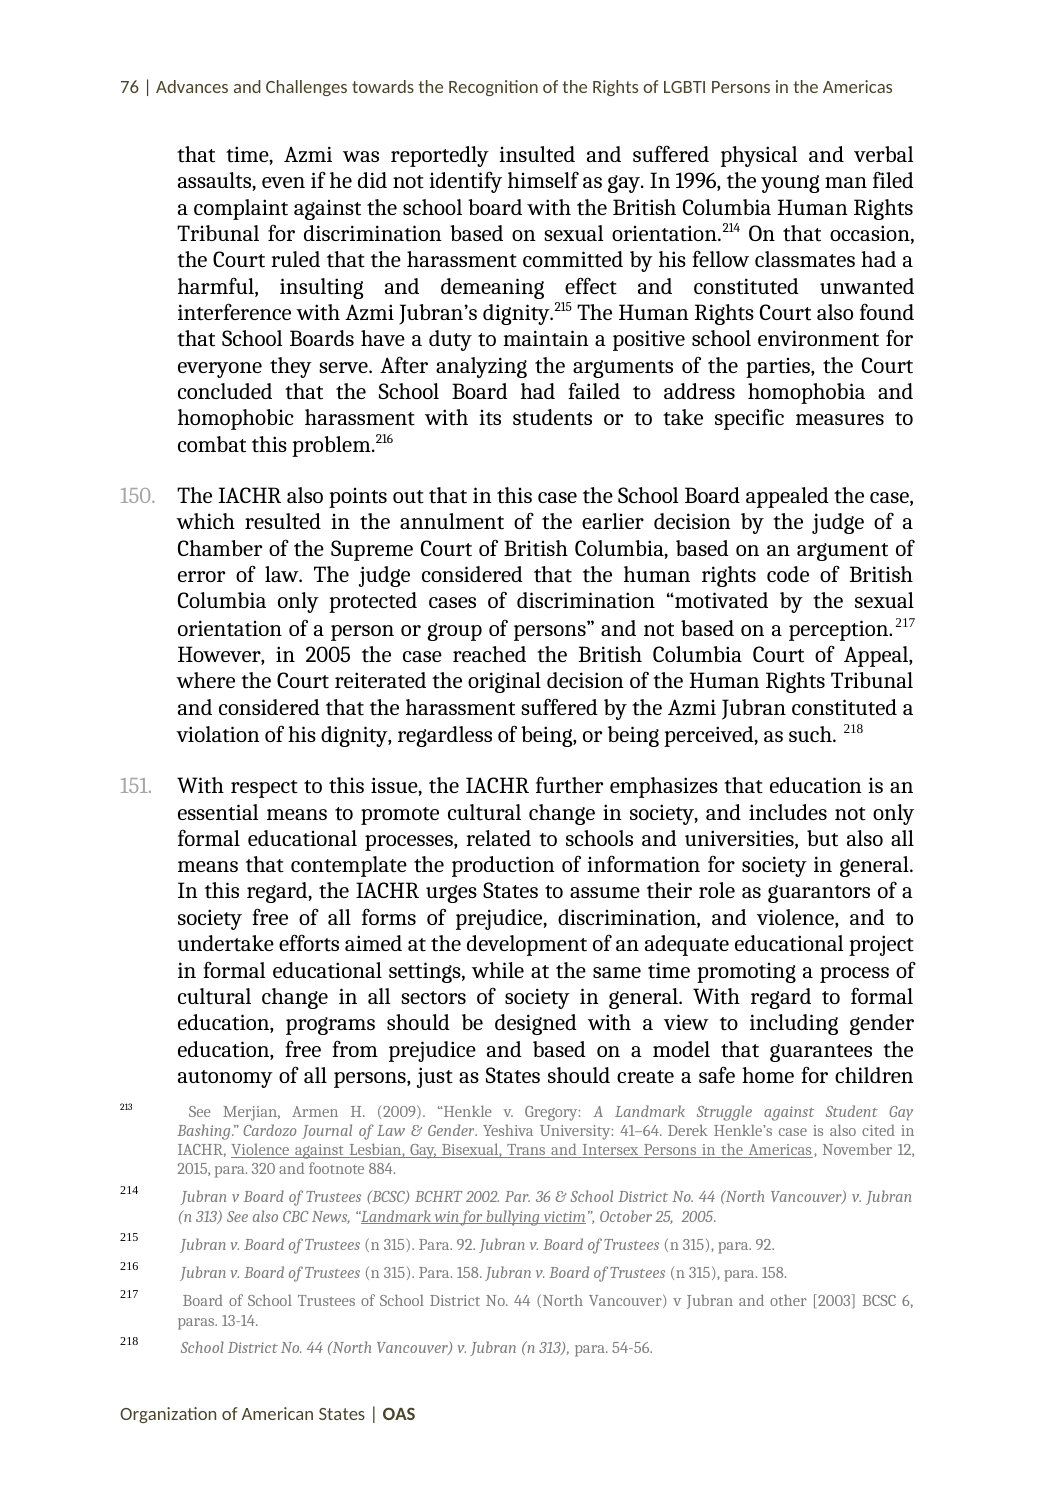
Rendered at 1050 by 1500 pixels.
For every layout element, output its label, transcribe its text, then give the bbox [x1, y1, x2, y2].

list The IACHR also points out that in this case the School Board appealed the case, which resulted in the annulment of the earlier decision by the judge of a Chamber of the Supreme Court of British Columbia, based on an argument of error of law. The judge considered that the human rights code of British Columbia only protected cases of discrimination “motivated by the sexual orientation of a person or group of persons” and not based on a perception. However, in 2005 the case reached the British Columbia Court of Appeal, where the Court reiterated the original decision of the Human Rights Tribunal and considered that the harassment suffered by the Azmi Jubran constituted a violation of his dignity, regardless of being, or being perceived, as such. [120, 483, 915, 748]
